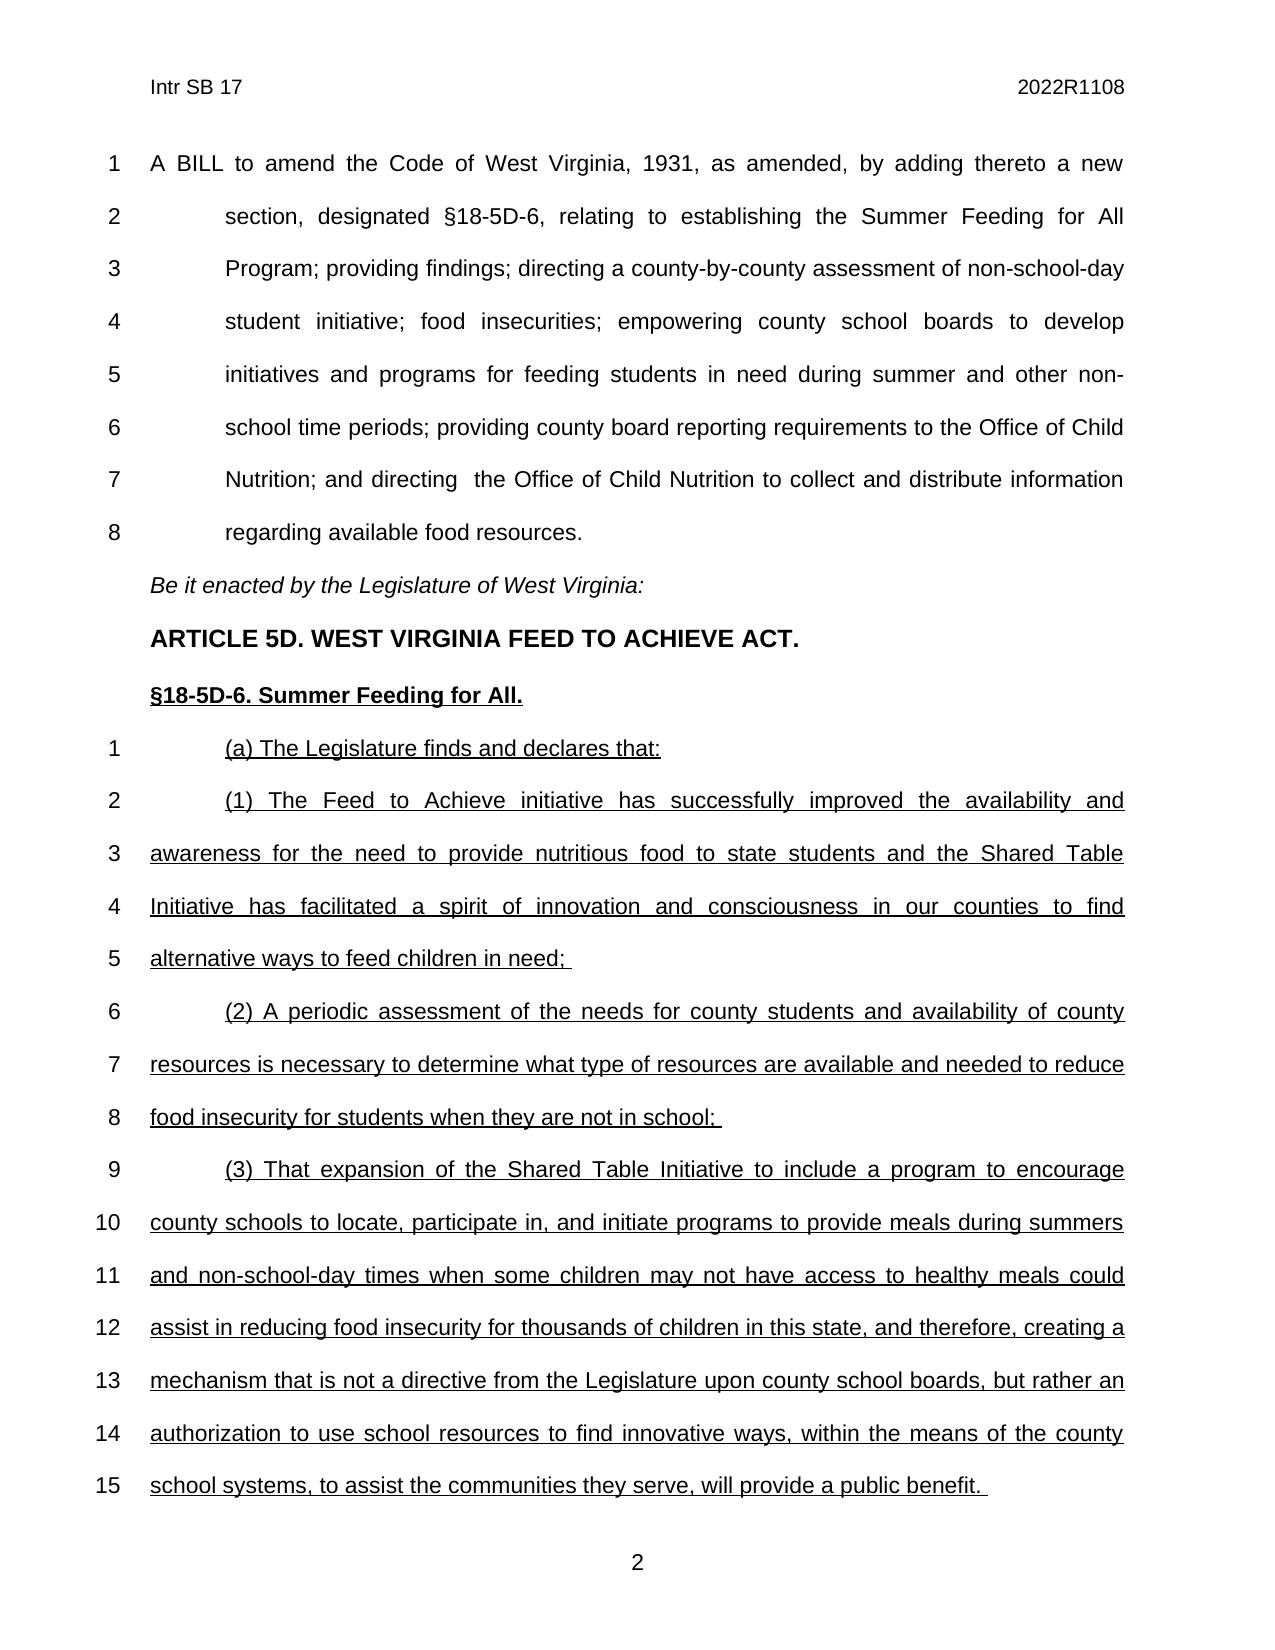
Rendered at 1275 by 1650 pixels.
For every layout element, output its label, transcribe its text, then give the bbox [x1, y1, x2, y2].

text (3) That expansion of the Shared Table Initiative to include a program to encourage county schools to locate, participate in, and initiate programs to provide meals during summers and non-school-day times when some children may not have access to healthy meals could assist in reducing food insecurity for thousands of children in this state, and therefore, creating a mechanism that is not a directive from the Legislature upon county school boards, but rather an authorization to use school resources to find innovative ways, within the means of the county school systems, to assist the communities they serve, will provide a public benefit. [150, 1338, 1125, 1390]
text (2) A periodic assessment of the needs for county students and availability of county resources is necessary to determine what type of resources are available and needed to reduce food insecurity for students when they are not in school; [150, 1075, 1125, 1130]
text (2) A periodic assessment of the needs for county students and availability of county resources is necessary to determine what type of resources are available and needed to reduce food insecurity for students when they are not in school; [150, 998, 1125, 1074]
text (3) That expansion of the Shared Table Initiative to include a program to encourage county schools to locate, participate in, and initiate programs to provide meals during summers and non-school-day times when some children may not have access to healthy meals could assist in reducing food insecurity for thousands of children in this state, and therefore, creating a mechanism that is not a directive from the Legislature upon county school boards, but rather an authorization to use school resources to find innovative ways, within the means of the county school systems, to assist the communities they serve, will provide a public benefit. [150, 1391, 1125, 1499]
text (a) The Legislature finds and declares that: [150, 734, 1125, 761]
text (1) The Feed to Achieve initiative has successfully improved the availability and awareness for the need to provide nutritious food to state students and the Shared Table Initiative has facilitated a spirit of innovation and consciousness in our counties to find alternative ways to feed children in need; [150, 917, 1125, 972]
subtitle §18-5D-6. Summer Feeding for All. [150, 682, 1125, 708]
title A BILL to amend the Code of West Virginia, 1931, as amended, by adding thereto a new section, designated §18-5D-6, relating to establishing the Summer Feeding for All Program; providing findings; directing a county-by-county assessment of non-school-day student initiative; food insecurities; empowering county school boards to develop initiatives and programs for feeding students in need during summer and other non-school time periods; providing county board reporting requirements to the Office of Child Nutrition; and directing the Office of Child Nutrition to collect and distribute information regarding available food resources. [150, 150, 1125, 545]
text Be it enacted by the Legislature of West Virginia: [150, 572, 1125, 598]
text (3) That expansion of the Shared Table Initiative to include a program to encourage county schools to locate, participate in, and initiate programs to provide meals during summers and non-school-day times when some children may not have access to healthy meals could assist in reducing food insecurity for thousands of children in this state, and therefore, creating a mechanism that is not a directive from the Legislature upon county school boards, but rather an authorization to use school resources to find innovative ways, within the means of the county school systems, to assist the communities they serve, will provide a public benefit. [150, 1156, 1125, 1284]
text (1) The Feed to Achieve initiative has successfully improved the availability and awareness for the need to provide nutritious food to state students and the Shared Table Initiative has facilitated a spirit of innovation and consciousness in our counties to find alternative ways to feed children in need; [150, 787, 1125, 915]
text (3) That expansion of the Shared Table Initiative to include a program to encourage county schools to locate, participate in, and initiate programs to provide meals during summers and non-school-day times when some children may not have access to healthy meals could assist in reducing food insecurity for thousands of children in this state, and therefore, creating a mechanism that is not a directive from the Legislature upon county school boards, but rather an authorization to use school resources to find innovative ways, within the means of the county school systems, to assist the communities they serve, will provide a public benefit. [150, 1286, 1125, 1337]
subtitle ARTICLE 5D. West Virginia Feed to Achieve Act. [150, 624, 1125, 653]
